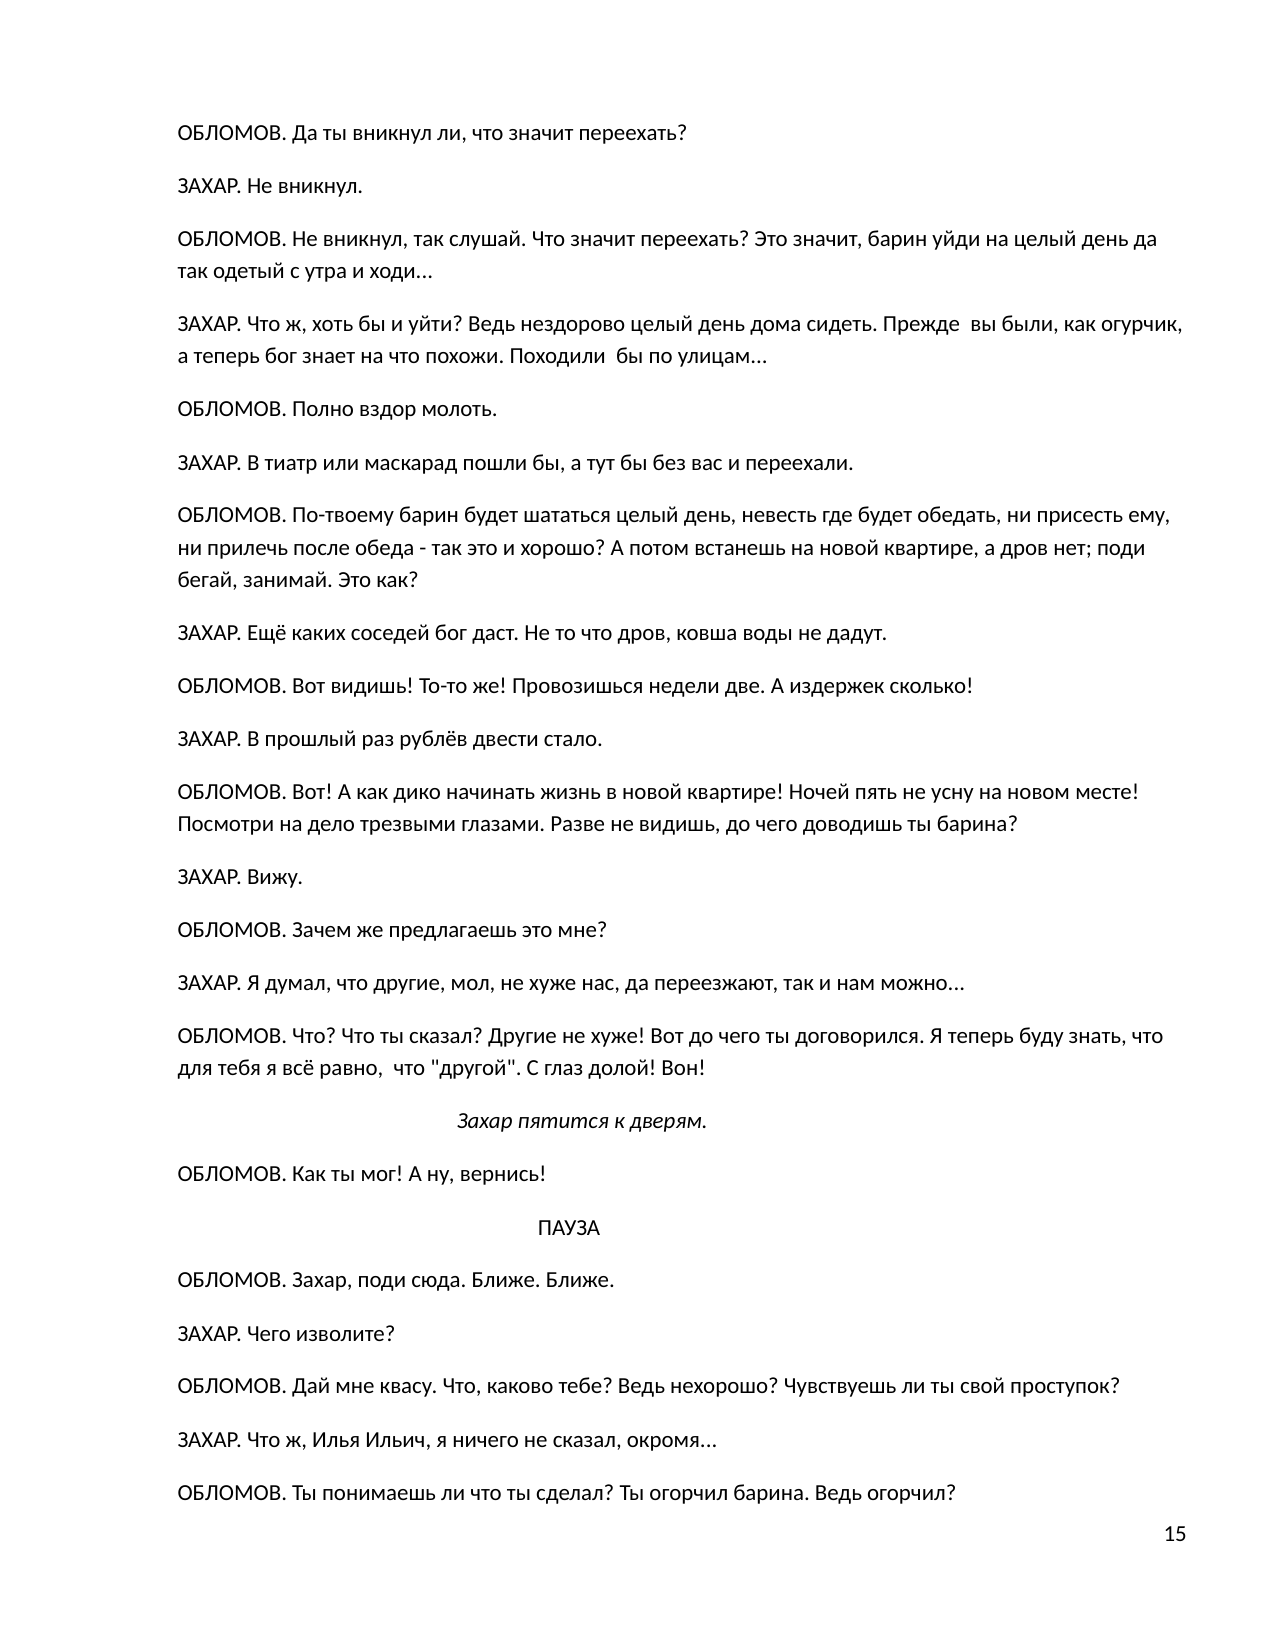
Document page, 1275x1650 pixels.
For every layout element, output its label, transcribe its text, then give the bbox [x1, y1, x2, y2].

text ОБЛОМОВ. Ты понимаешь ли что ты сделал? Ты огорчил барина. Ведь огорчил? [177, 1478, 1186, 1506]
text ОБЛОМОВ. Дай мне квасу. Что, каково тебе? Ведь нехорошо? Чувствуешь ли ты свой проступок? [177, 1372, 1186, 1400]
text ЗАХАР. Что ж, хоть бы и уйти? Ведь нездорово целый день дома сидеть. Прежде вы были, как огурчик, а теперь бог знает на что похожи. Походили бы по улицам... [177, 309, 1186, 369]
text ОБЛОМОВ. Полно вздор молоть. [177, 394, 1186, 423]
text ОБЛОМОВ. Захар, поди сюда. Ближе. Ближе. [177, 1266, 1186, 1294]
text ОБЛОМОВ. Что? Что ты сказал? Другие не хуже! Вот до чего ты договорился. Я теперь буду знать, что для тебя я всё равно, что "другой". С глаз долой! Вон! [177, 1021, 1186, 1082]
text ОБЛОМОВ. Да ты вникнул ли, что значит переехать? [177, 118, 1186, 146]
text ОБЛОМОВ. Зачем же предлагаешь это мне? [177, 915, 1186, 943]
text ЗАХАР. Что ж, Илья Ильич, я ничего не сказал, окромя... [177, 1425, 1186, 1453]
text ЗАХАР. Ещё каких соседей бог даст. Не то что дров, ковша воды не дадут. [177, 618, 1186, 646]
text ЗАХАР. Я думал, что другие, мол, не хуже нас, да переезжают, так и нам можно... [177, 968, 1186, 996]
text ОБЛОМОВ. Не вникнул, так слушай. Что значит переехать? Это значит, барин уйди на целый день да так одетый с утра и ходи... [177, 224, 1186, 284]
text ОБЛОМОВ. Вот! А как дико начинать жизнь в новой квартире! Ночей пять не усну на новом месте! Посмотри на дело трезвыми глазами. Разве не видишь, до чего доводишь ты барина? [177, 777, 1186, 837]
text ЗАХАР. В прошлый раз рублёв двести стало. [177, 724, 1186, 752]
text ЗАХАР. Вижу. [177, 862, 1186, 890]
text ОБЛОМОВ. По-твоему барин будет шататься целый день, невесть где будет обедать, ни присесть ему, ни прилечь после обеда - так это и хорошо? А потом встанешь на новой квартире, а дров нет; поди бегай, занимай. Это как? [177, 501, 1186, 593]
text ЗАХАР. Не вникнул. [177, 171, 1186, 199]
text ПАУЗА [177, 1213, 1186, 1241]
text ЗАХАР. Чего изволите? [177, 1319, 1186, 1347]
text ОБЛОМОВ. Как ты мог! А ну, вернись! [177, 1159, 1186, 1188]
text ЗАХАР. В тиатр или маскарад пошли бы, а тут бы без вас и переехали. [177, 448, 1186, 476]
text ОБЛОМОВ. Вот видишь! То-то же! Провозишься недели две. А издержек сколько! [177, 671, 1186, 699]
text Захар пятится к дверям. [177, 1107, 1186, 1134]
